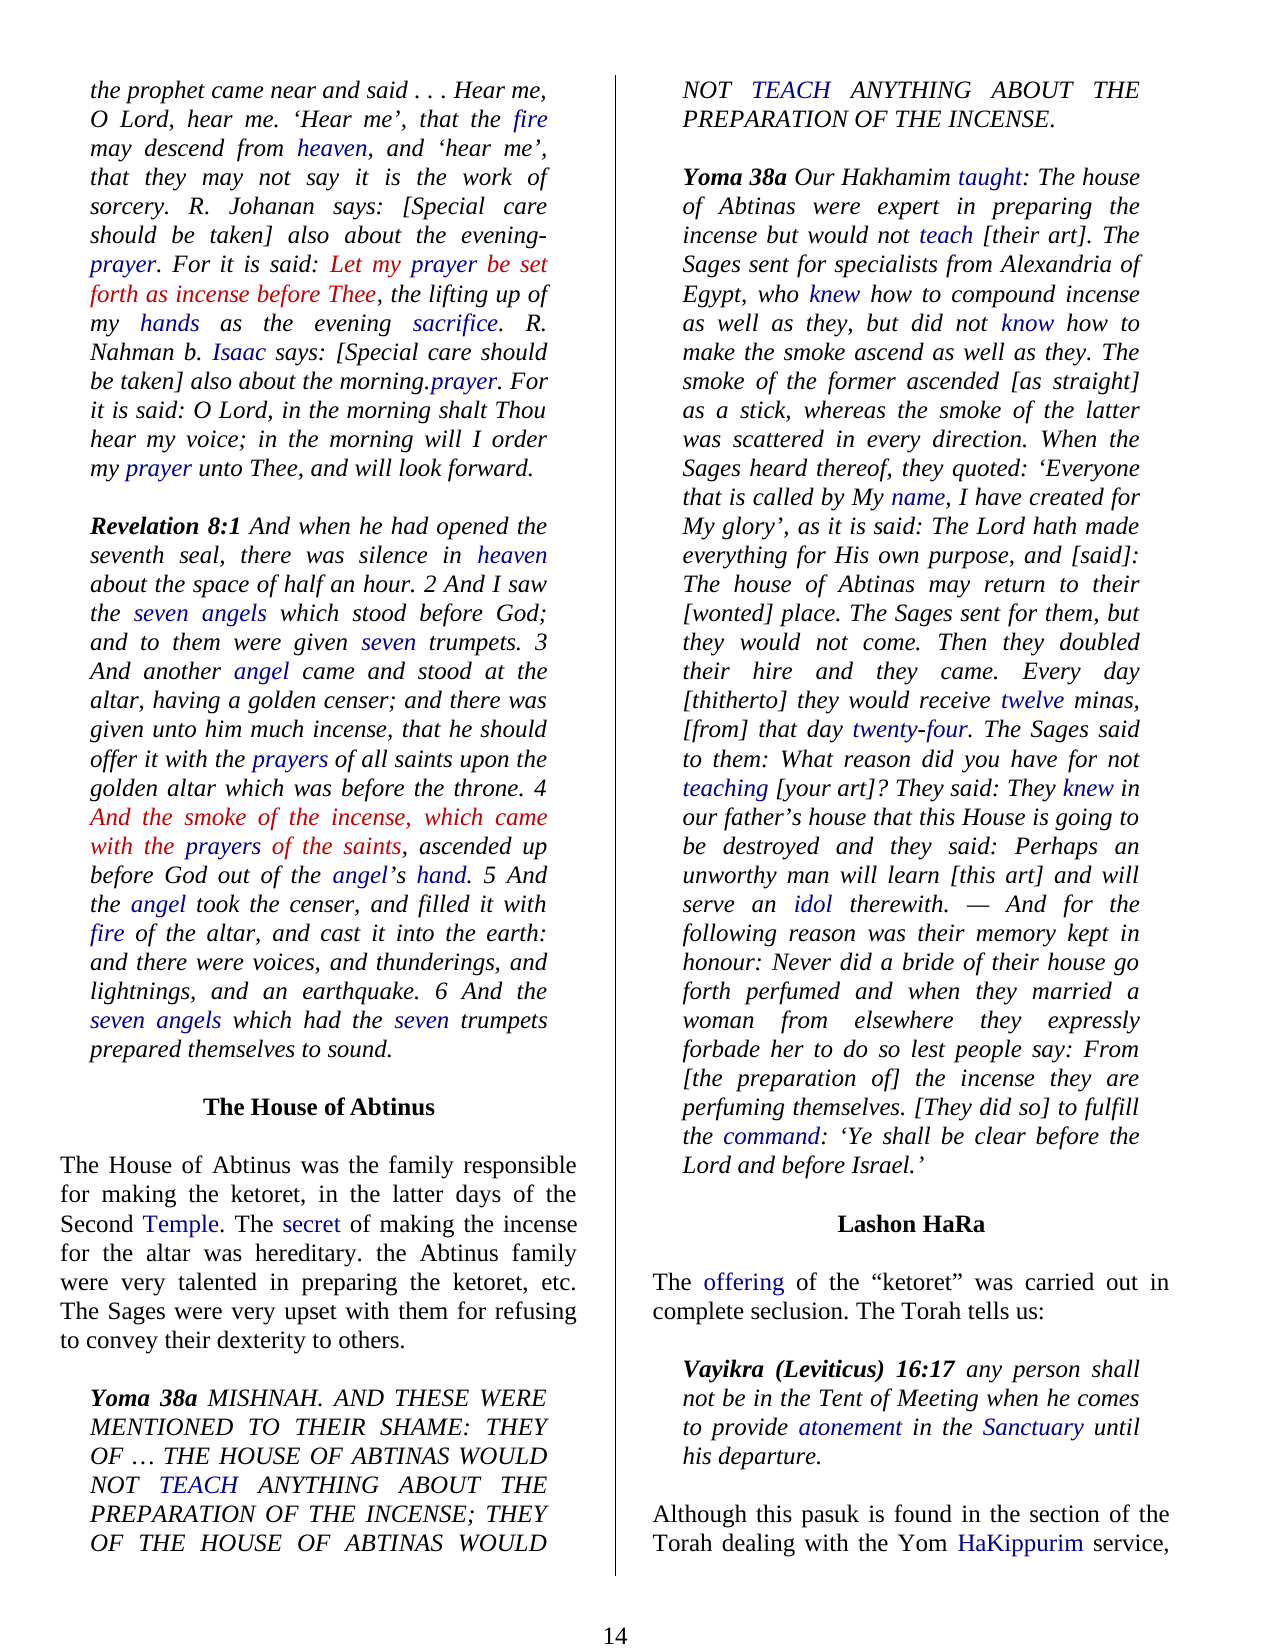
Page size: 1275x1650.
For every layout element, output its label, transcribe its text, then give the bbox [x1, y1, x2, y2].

subtitle Lashon HaRa [652, 1208, 1170, 1237]
text Yoma 38a Our Hakhamim taught: The house of Abtinas were expert in preparing the incense but would not teach [their art]. The Sages sent for specialists from of , who knew how to compound incense as well as they, but did not know how to make the smoke ascend as well as they. The smoke of the former ascended [as straight] as a stick, whereas the smoke of the latter was scattered in every direction. When the Sages heard thereof, they quoted: ‘Everyone that is called by My name, I have created for My glory’, as it is said: The Lord hath made everything for His own purpose, and [said]: The house of Abtinas may return to their [wonted] place. The Sages sent for them, but they would not come. Then they doubled their hire and they came. Every day [thitherto] they would receive twelve minas, [from] that day twenty-four. The Sages said to them: What reason did you have for not teaching [your art]? They said: They knew in our father’s house that this House is going to be destroyed and they said: Perhaps an unworthy man will learn [this art] and will serve an idol therewith. — And for the following reason was their memory kept in honour: Never did a bride of their house go forth perfumed and when they married a woman from elsewhere they expressly forbade her to do so lest people say: From [the preparation of] the incense they are perfuming themselves. [They did so] to fulfill the command: ‘Ye shall be clear before the Lord and before Israel.’ [682, 162, 1140, 1179]
text The House of Abtinus was the family responsible for making the ketoret, in the latter days of the Temple. The secret of making the incense for the altar was hereditary. the Abtinus family were very talented in preparing the ketoret, etc. The Sages were very upset with them for refusing to convey their dexterity to others. [60, 1150, 577, 1354]
subtitle The House of Abtinus [60, 1092, 577, 1121]
text Vayikra (Leviticus) 16:17 any person shall not be in the Tent of Meeting when he comes to provide atonement in the Sanctuary until his departure. [682, 1354, 1140, 1470]
text The offering of the “ketoret” was carried out in complete seclusion. The Torah tells us: [652, 1267, 1170, 1325]
text Yoma 38a MISHNAH. AND THESE WERE MENTIONED TO THEIR SHAME: THEY OF … THE HOUSE OF ABTINAS WOULD NOT TEACH ANYTHING ABOUT THE PREPARATION OF THE INCENSE; THEY OF THE HOUSE OF ABTINAS WOULD NOT TEACH ANYTHING ABOUT THE PREPARATION OF THE INCENSE. [682, 75, 1140, 133]
text Yoma 38a MISHNAH. AND THESE WERE MENTIONED TO THEIR SHAME: THEY OF … THE HOUSE OF ABTINAS WOULD NOT TEACH ANYTHING ABOUT THE PREPARATION OF THE INCENSE; THEY OF THE HOUSE OF ABTINAS WOULD NOT TEACH ANYTHING ABOUT THE PREPARATION OF THE INCENSE. [90, 1383, 547, 1557]
text Revelation 8:1 And when he had opened the seventh seal, there was silence in heaven about the space of half an hour. 2 And I saw the seven angels which stood before God; and to them were given seven trumpets. 3 And another angel came and stood at the altar, having a golden censer; and there was given unto him much incense, that he should offer it with the prayers of all saints upon the golden altar which was before the throne. 4 And the smoke of the incense, which came with the prayers of the saints, ascended up before God out of the angel’s hand. 5 And the angel took the censer, and filled it with fire of the altar, and cast it into the earth: and there were voices, and thunderings, and lightnings, and an earthquake. 6 And the seven angels which had the seven trumpets prepared themselves to sound. [90, 511, 547, 1063]
